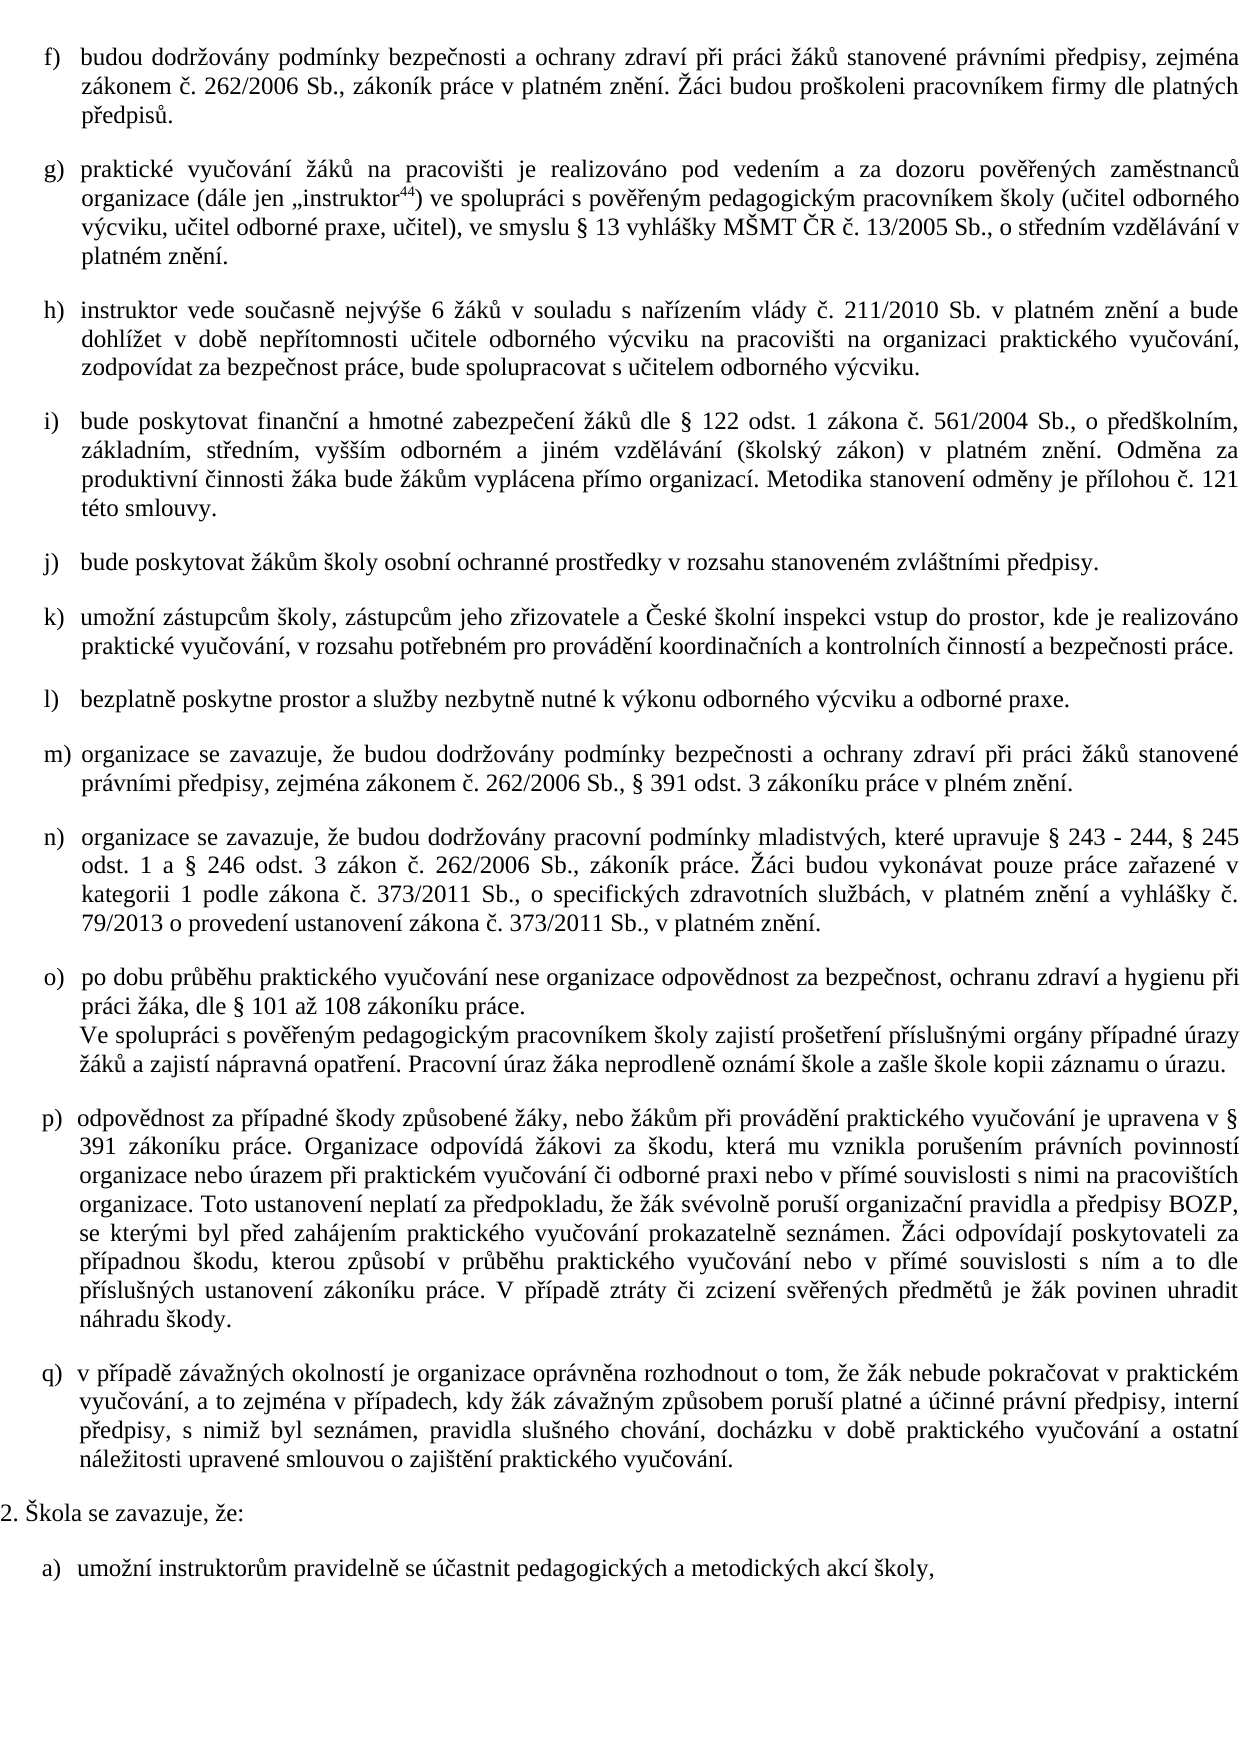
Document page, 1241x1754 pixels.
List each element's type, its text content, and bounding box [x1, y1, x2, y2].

list bude poskytovat finanční a hmotné zabezpečení žáků dle § 122 odst. 1 zákona č. 561/2004 Sb., o předškolním, základním, středním, vyšším odborném a jiném vzdělávání (školský zákon) v platném znění. Odměna za produktivní činnosti žáka bude žákům vyplácena přímo organizací. Metodika stanovení odměny je přílohou č. 121 této smlouvy. [44, 406, 1240, 522]
list bezplatně poskytne prostor a služby nezbytně nutné k výkonu odborného výcviku a odborné praxe. [44, 684, 1240, 714]
list umožní zástupcům školy, zástupcům jeho zřizovatele a České školní inspekci vstup do prostor, kde je realizováno praktické vyučování, v rozsahu potřebném pro provádění koordinačních a kontrolních činností a bezpečnosti práce. [44, 602, 1240, 660]
list bude poskytovat žákům školy osobní ochranné prostředky v rozsahu stanoveném zvláštními předpisy. [44, 546, 1240, 576]
list v případě závažných okolností je organizace oprávněna rozhodnout o tom, že žák nebude pokračovat v praktickém vyučování, a to zejména v případech, kdy žák závažným způsobem poruší platné a účinné právní předpisy, interní předpisy, s nimiž byl seznámen, pravidla slušného chování, docházku v době praktického vyučování a ostatní náležitosti upravené smlouvou o zajištění praktického vyučování. [42, 1358, 1240, 1473]
list praktické vyučování žáků na pracovišti je realizováno pod vedením a za dozoru pověřených zaměstnanců organizace (dále jen „instruktor44) ve spolupráci s pověřeným pedagogickým pracovníkem školy (učitel odborného výcviku, učitel odborné praxe, učitel), ve smyslu § 13 vyhlášky MŠMT ČR č. 13/2005 Sb., o středním vzdělávání v platném znění. [44, 154, 1240, 270]
list po dobu průběhu praktického vyučování nese organizace odpovědnost za bezpečnost, ochranu zdraví a hygienu při práci žáka, dle § 101 až 108 zákoníku práce. [44, 962, 1240, 1020]
list budou dodržovány podmínky bezpečnosti a ochrany zdraví při práci žáků stanovené právními předpisy, zejména zákonem č. 262/2006 Sb., zákoník práce v platném znění. Žáci budou proškoleni pracovníkem firmy dle platných předpisů. [44, 42, 1240, 129]
text 2. Škola se zavazuje, že: [0, 1501, 1240, 1526]
list organizace se zavazuje, že budou dodržovány podmínky bezpečnosti a ochrany zdraví při práci žáků stanovené právními předpisy, zejména zákonem č. 262/2006 Sb., § 391 odst. 3 zákoníku práce v plném znění. [44, 740, 1240, 797]
list umožní instruktorům pravidelně se účastnit pedagogických a metodických akcí školy, [42, 1557, 1240, 1582]
text Ve spolupráci s pověřeným pedagogickým pracovníkem školy zajistí prošetření příslušnými orgány případné úrazy žáků a zajistí nápravná opatření. Pracovní úraz žáka neprodleně oznámí škole a zašle škole kopii záznamu o úrazu. [79, 1020, 1240, 1078]
list instruktor vede současně nejvýše 6 žáků v souladu s nařízením vlády č. 211/2010 Sb. v platném znění a bude dohlížet v době nepřítomnosti učitele odborného výcviku na pracovišti na organizaci praktického vyučování, zodpovídat za bezpečnost práce, bude spolupracovat s učitelem odborného výcviku. [44, 295, 1240, 382]
list organizace se zavazuje, že budou dodržovány pracovní podmínky mladistvých, které upravuje § 243 - 244, § 245 odst. 1 a § 246 odst. 3 zákon č. 262/2006 Sb., zákoník práce. Žáci budou vykonávat pouze práce zařazené v kategorii 1 podle zákona č. 373/2011 Sb., o specifických zdravotních službách, v platném znění a vyhlášky č. 79/2013 o provedení ustanovení zákona č. 373/2011 Sb., v platném znění. [44, 822, 1240, 937]
list odpovědnost za případné škody způsobené žáky, nebo žákům při provádění praktického vyučování je upravena v § 391 zákoníku práce. Organizace odpovídá žákovi za škodu, která mu vznikla porušením právních povinností organizace nebo úrazem při praktickém vyučování či odborné praxi nebo v přímé souvislosti s nimi na pracovištích organizace. Toto ustanovení neplatí za předpokladu, že žák svévolně poruší organizační pravidla a předpisy BOZP, se kterými byl před zahájením praktického vyučování prokazatelně seznámen. Žáci odpovídají poskytovateli za případnou škodu, kterou způsobí v průběhu praktického vyučování nebo v přímé souvislosti s ním a to dle příslušných ustanovení zákoníku práce. V případě ztráty či zcizení svěřených předmětů je žák povinen uhradit náhradu škody. [42, 1103, 1240, 1333]
